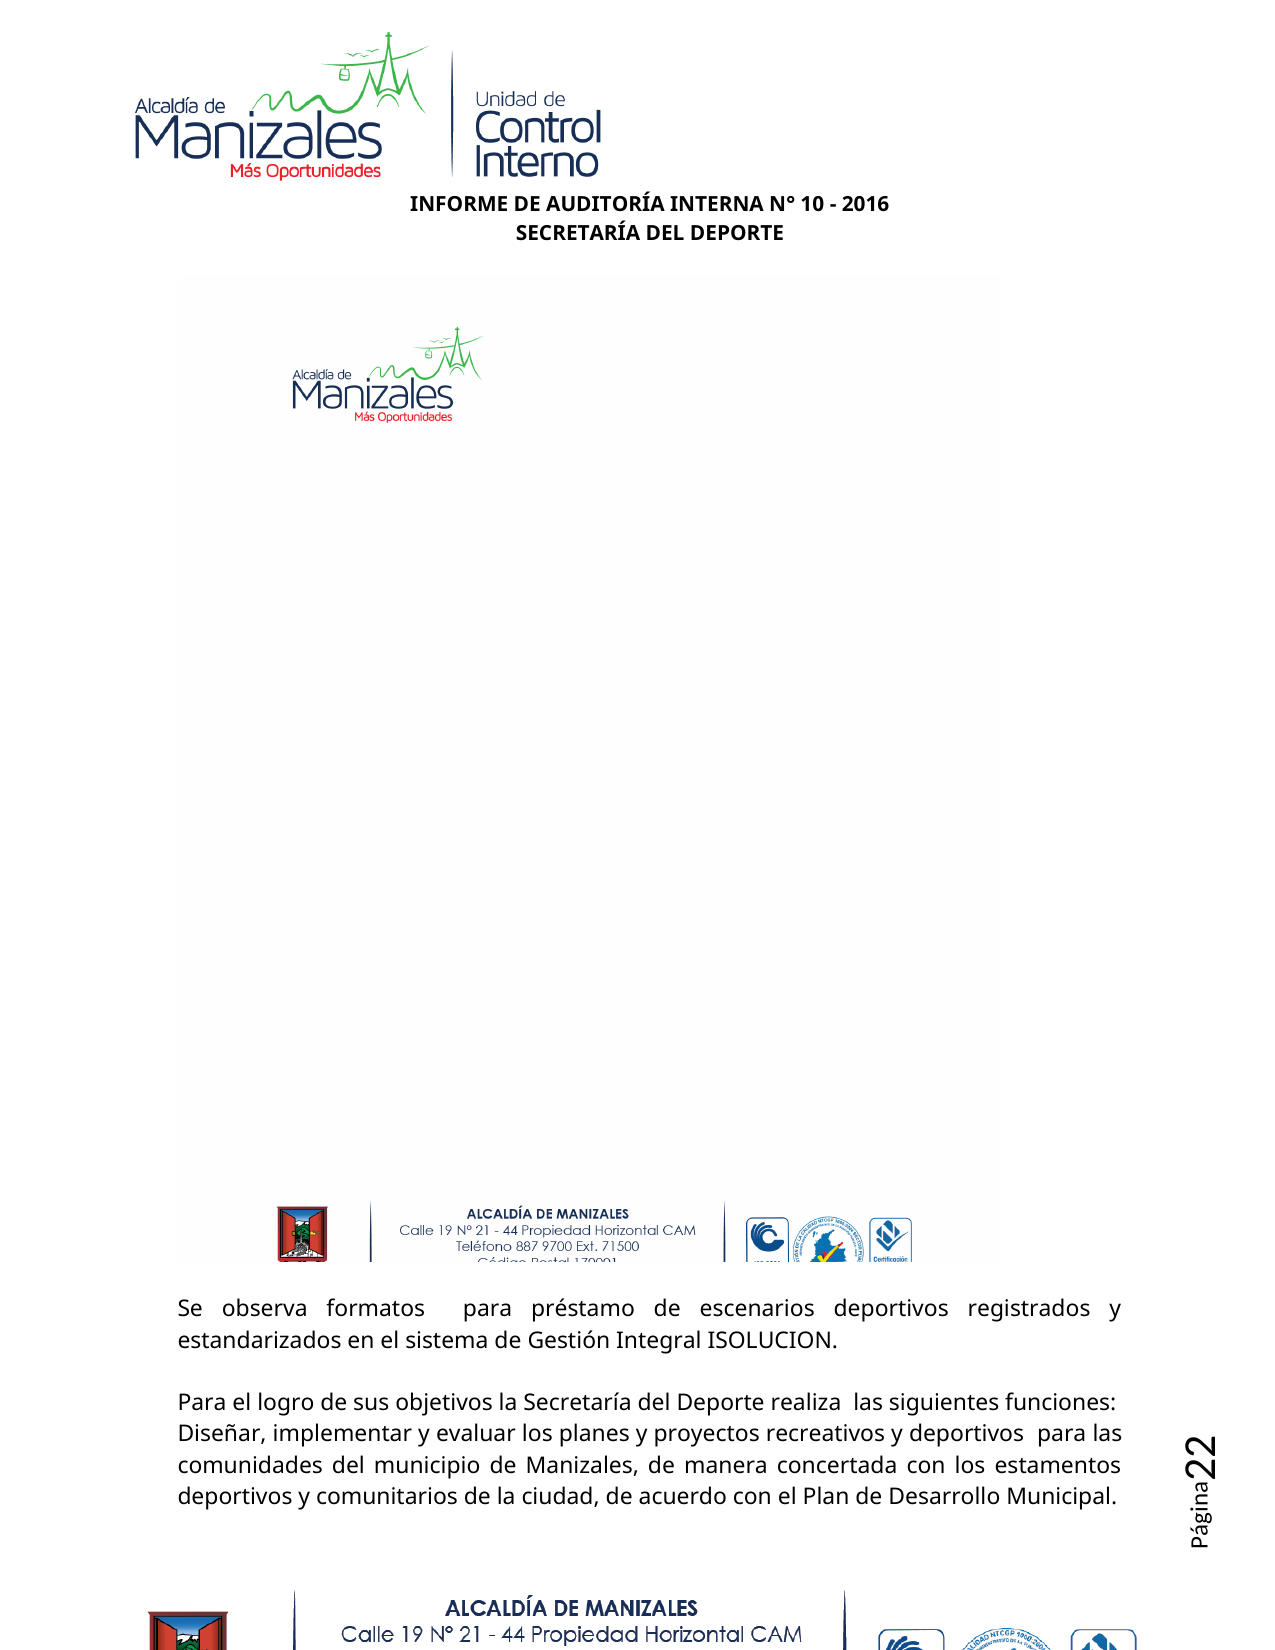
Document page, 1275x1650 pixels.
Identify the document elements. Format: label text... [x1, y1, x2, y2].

picture [0, 1579, 1275, 1650]
picture [0, 0, 1227, 1293]
text Para el logro de sus objetivos la Secretaría del Deporte realiza las siguientes funciones: [177, 1386, 1122, 1417]
text Diseñar, implementar y evaluar los planes y proyectos recreativos y deportivos para las comunidades del municipio de Manizales, de manera concertada con los estamentos deportivos y comunitarios de la ciudad, de acuerdo con el Plan de Desarrollo Municipal. [177, 1417, 1122, 1511]
text Se observa formatos para préstamo de escenarios deportivos registrados y estandarizados en el sistema de Gestión Integral ISOLUCION. [177, 1292, 1122, 1355]
